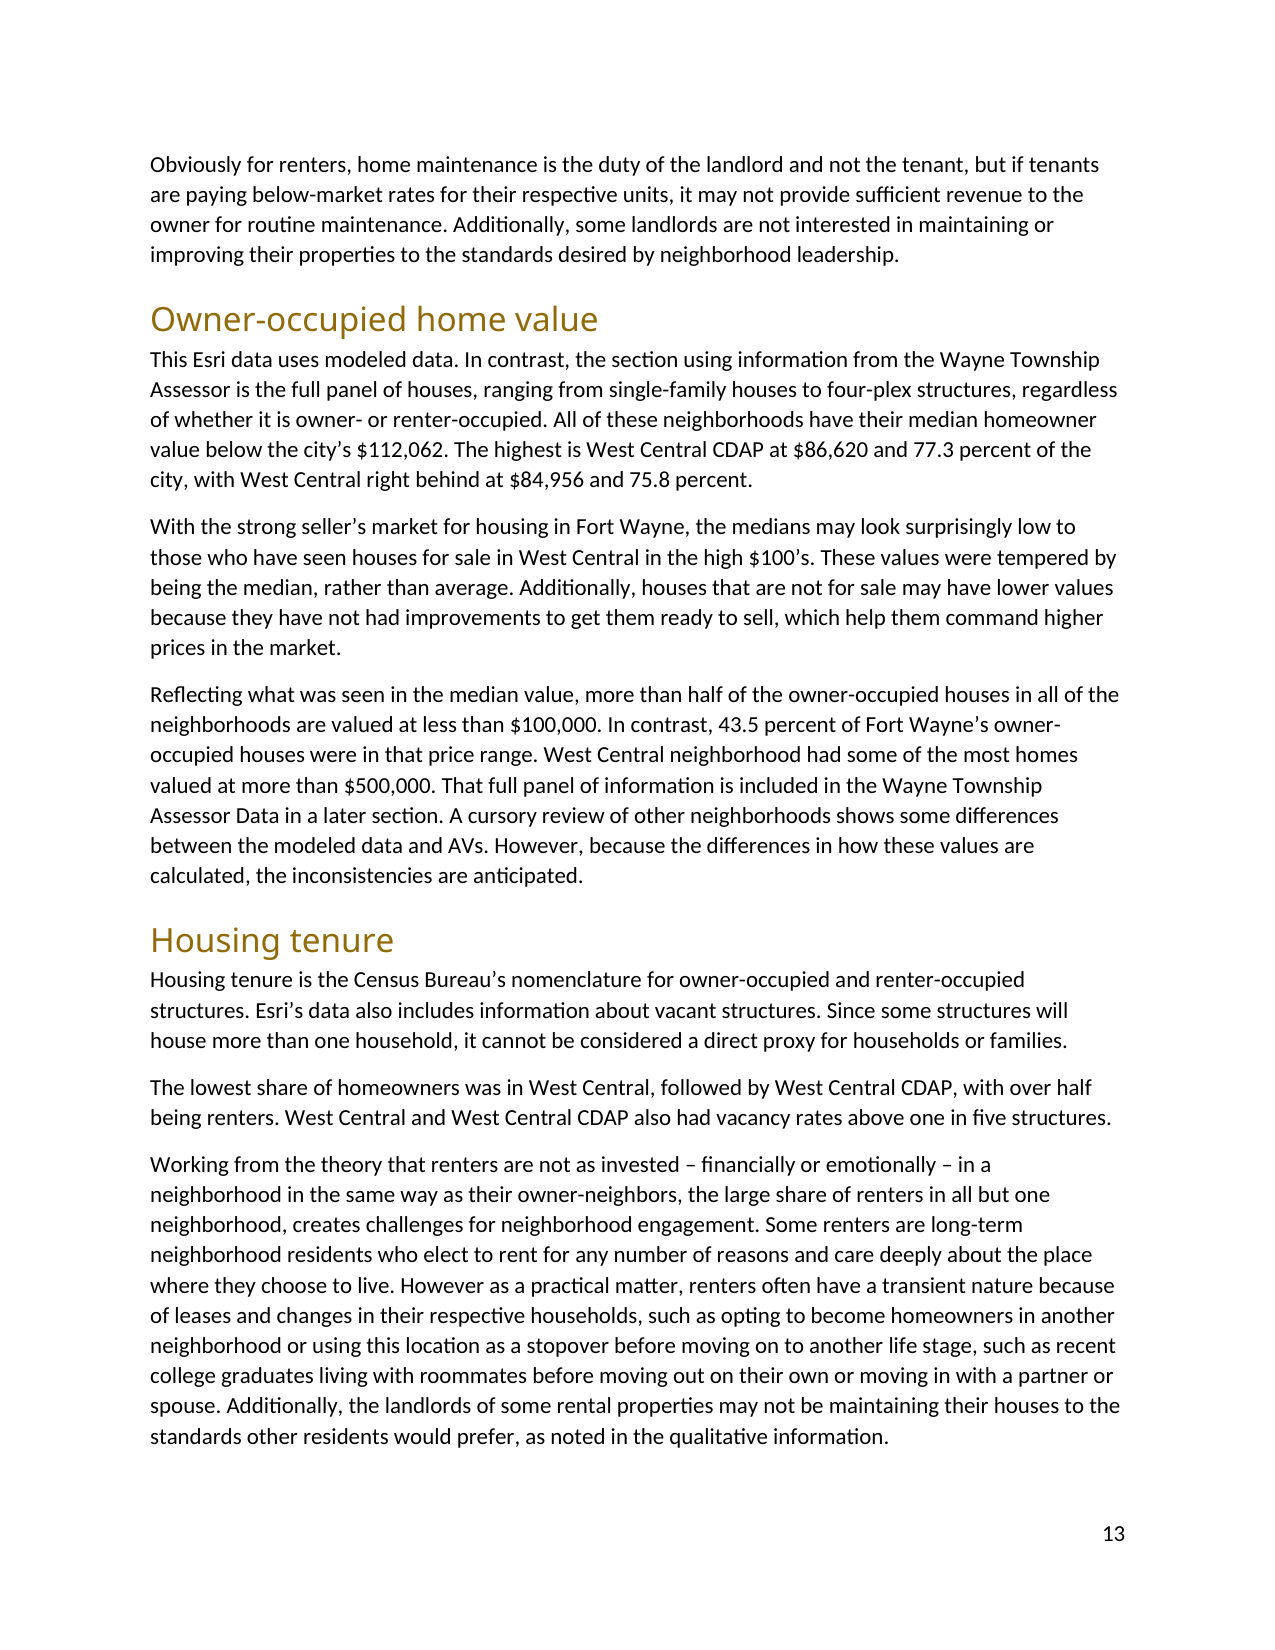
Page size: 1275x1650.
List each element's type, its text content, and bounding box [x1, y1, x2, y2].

subtitle Housing tenure [150, 917, 1125, 962]
text The lowest share of homeowners was in West Central, followed by West Central CDAP, with over half being renters. West Central and West Central CDAP also had vacancy rates above one in five structures. [150, 1073, 1125, 1131]
text Reflecting what was seen in the median value, more than half of the owner-occupied houses in all of the neighborhoods are valued at less than $100,000. In contrast, 43.5 percent of Fort Wayne’s owner-occupied houses were in that price range. West Central neighborhood had some of the most homes valued at more than $500,000. That full panel of information is included in the Wayne Township Assessor Data in a later section. A cursory review of other neighborhoods shows some differences between the modeled data and AVs. However, because the differences in how these values are calculated, the inconsistencies are anticipated. [150, 680, 1125, 889]
subtitle Owner-occupied home value [150, 296, 1125, 341]
text Housing tenure is the Census Bureau’s nomenclature for owner-occupied and renter-occupied structures. Esri’s data also includes information about vacant structures. Since some structures will house more than one household, it cannot be considered a direct proxy for households or families. [150, 966, 1125, 1054]
text Obviously for renters, home maintenance is the duty of the landlord and not the tenant, but if tenants are paying below-market rates for their respective units, it may not provide sufficient revenue to the owner for routine maintenance. Additionally, some landlords are not interested in maintaining or improving their properties to the standards desired by neighborhood leadership. [150, 150, 1125, 269]
text Working from the theory that renters are not as invested – financially or emotionally – in a neighborhood in the same way as their owner-neighbors, the large share of renters in all but one neighborhood, creates challenges for neighborhood engagement. Some renters are long-term neighborhood residents who elect to rent for any number of reasons and care deeply about the place where they choose to live. However as a practical matter, renters often have a transient nature because of leases and changes in their respective households, such as opting to become homeowners in another neighborhood or using this location as a stopover before moving on to another life stage, such as recent college graduates living with roommates before moving out on their own or moving in with a partner or spouse. Additionally, the landlords of some rental properties may not be maintaining their houses to the standards other residents would prefer, as noted in the qualitative information. [150, 1150, 1125, 1450]
text With the strong seller’s market for housing in Fort Wayne, the medians may look surprisingly low to those who have seen houses for sale in West Central in the high $100’s. These values were tempered by being the median, rather than average. Additionally, houses that are not for sale may have lower values because they have not had improvements to get them ready to sell, which help them command higher prices in the market. [150, 512, 1125, 661]
text This Esri data uses modeled data. In contrast, the section using information from the Wayne Township Assessor is the full panel of houses, ranging from single-family houses to four-plex structures, regardless of whether it is owner- or renter-occupied. All of these neighborhoods have their median homeowner value below the city’s $112,062. The highest is West Central CDAP at $86,620 and 77.3 percent of the city, with West Central right behind at $84,956 and 75.8 percent. [150, 345, 1125, 494]
